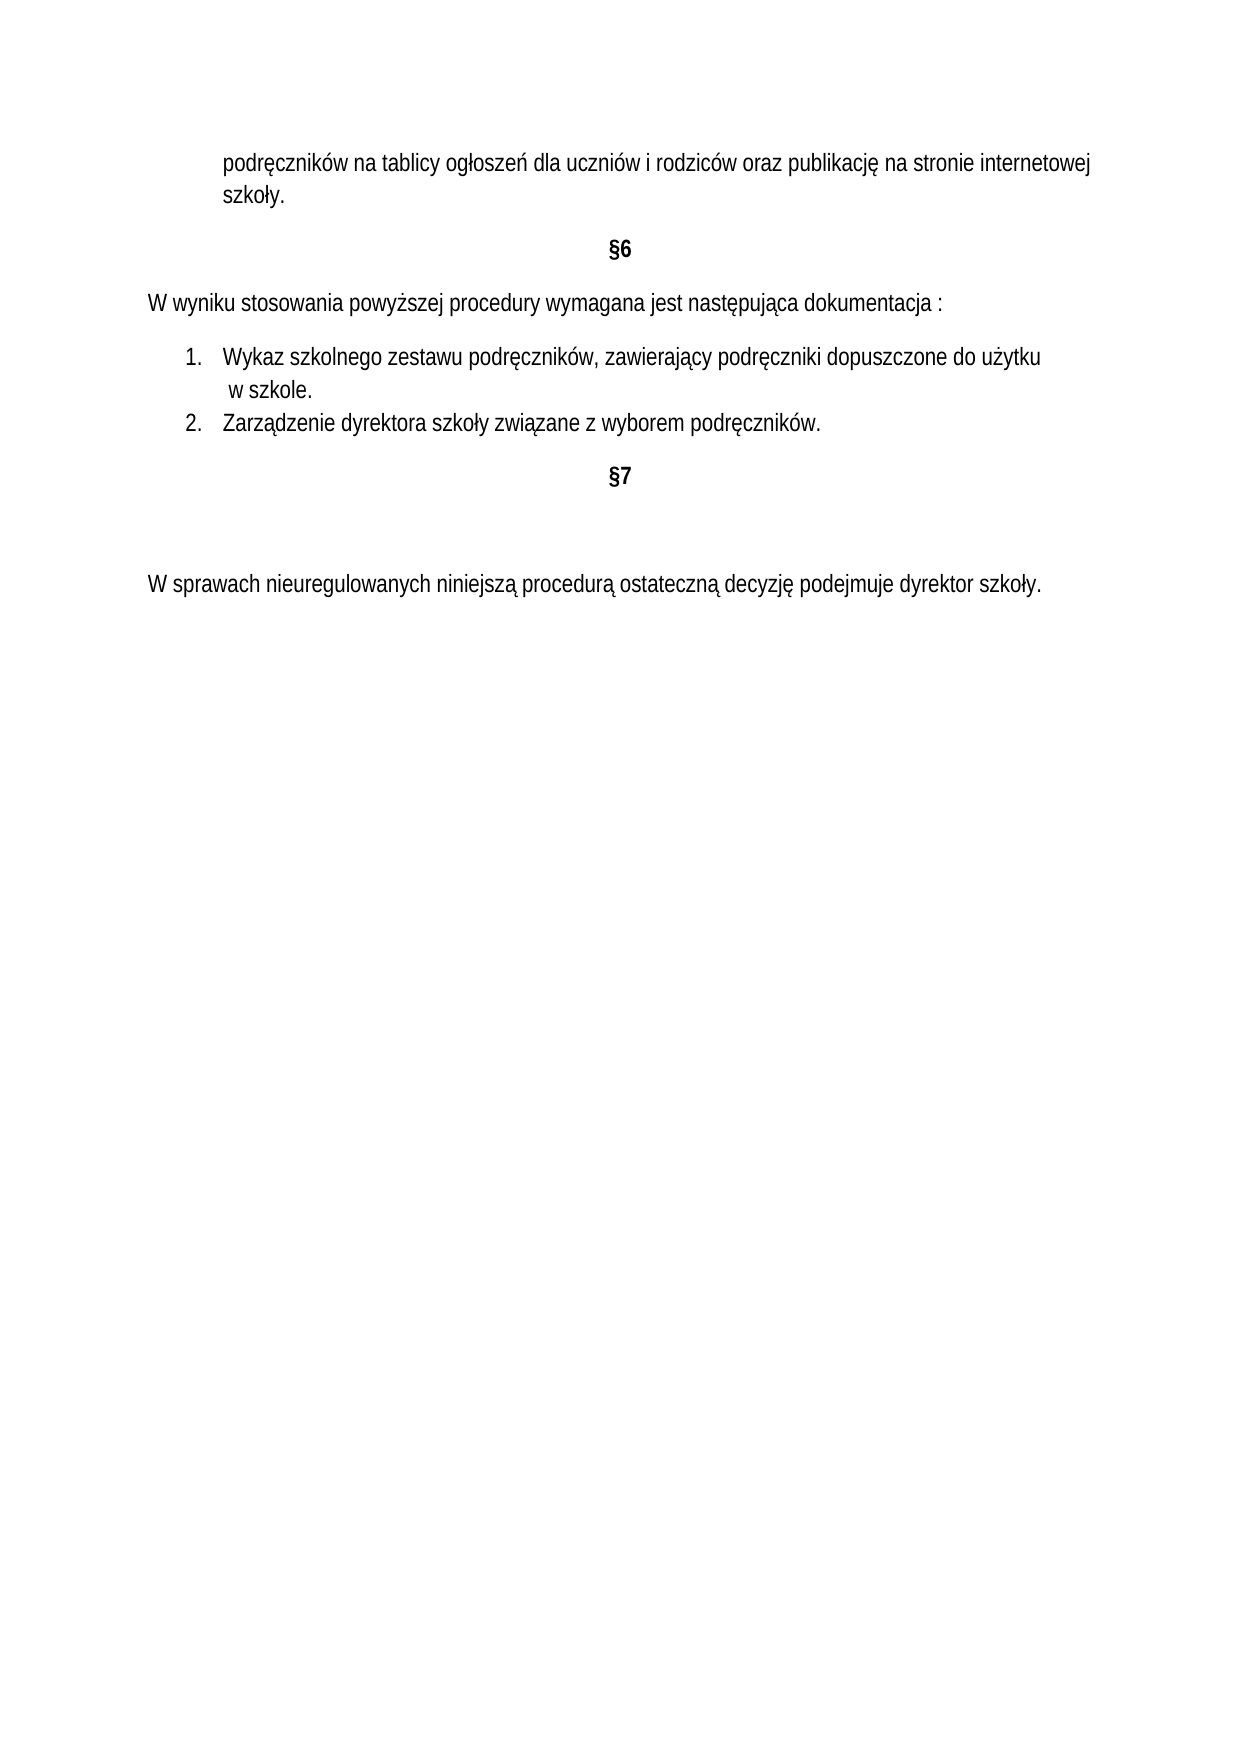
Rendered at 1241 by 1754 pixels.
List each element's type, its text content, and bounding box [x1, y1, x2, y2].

text W wyniku stosowania powyższej procedury wymagana jest następująca dokumentacja : [148, 288, 1093, 317]
list Zarządzenie dyrektora szkoły związane z wyborem podręczników. [185, 408, 1093, 436]
list Wykaz szkolnego zestawu podręczników, zawierający podręczniki dopuszczone do użytku w szkole. [185, 342, 1093, 403]
text §6 [148, 234, 1093, 263]
text §7 [148, 461, 1093, 490]
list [185, 148, 1093, 209]
text W sprawach nieuregulowanych niniejszą procedurą ostateczną decyzję podejmuje dyrektor szkoły. [148, 569, 1093, 597]
